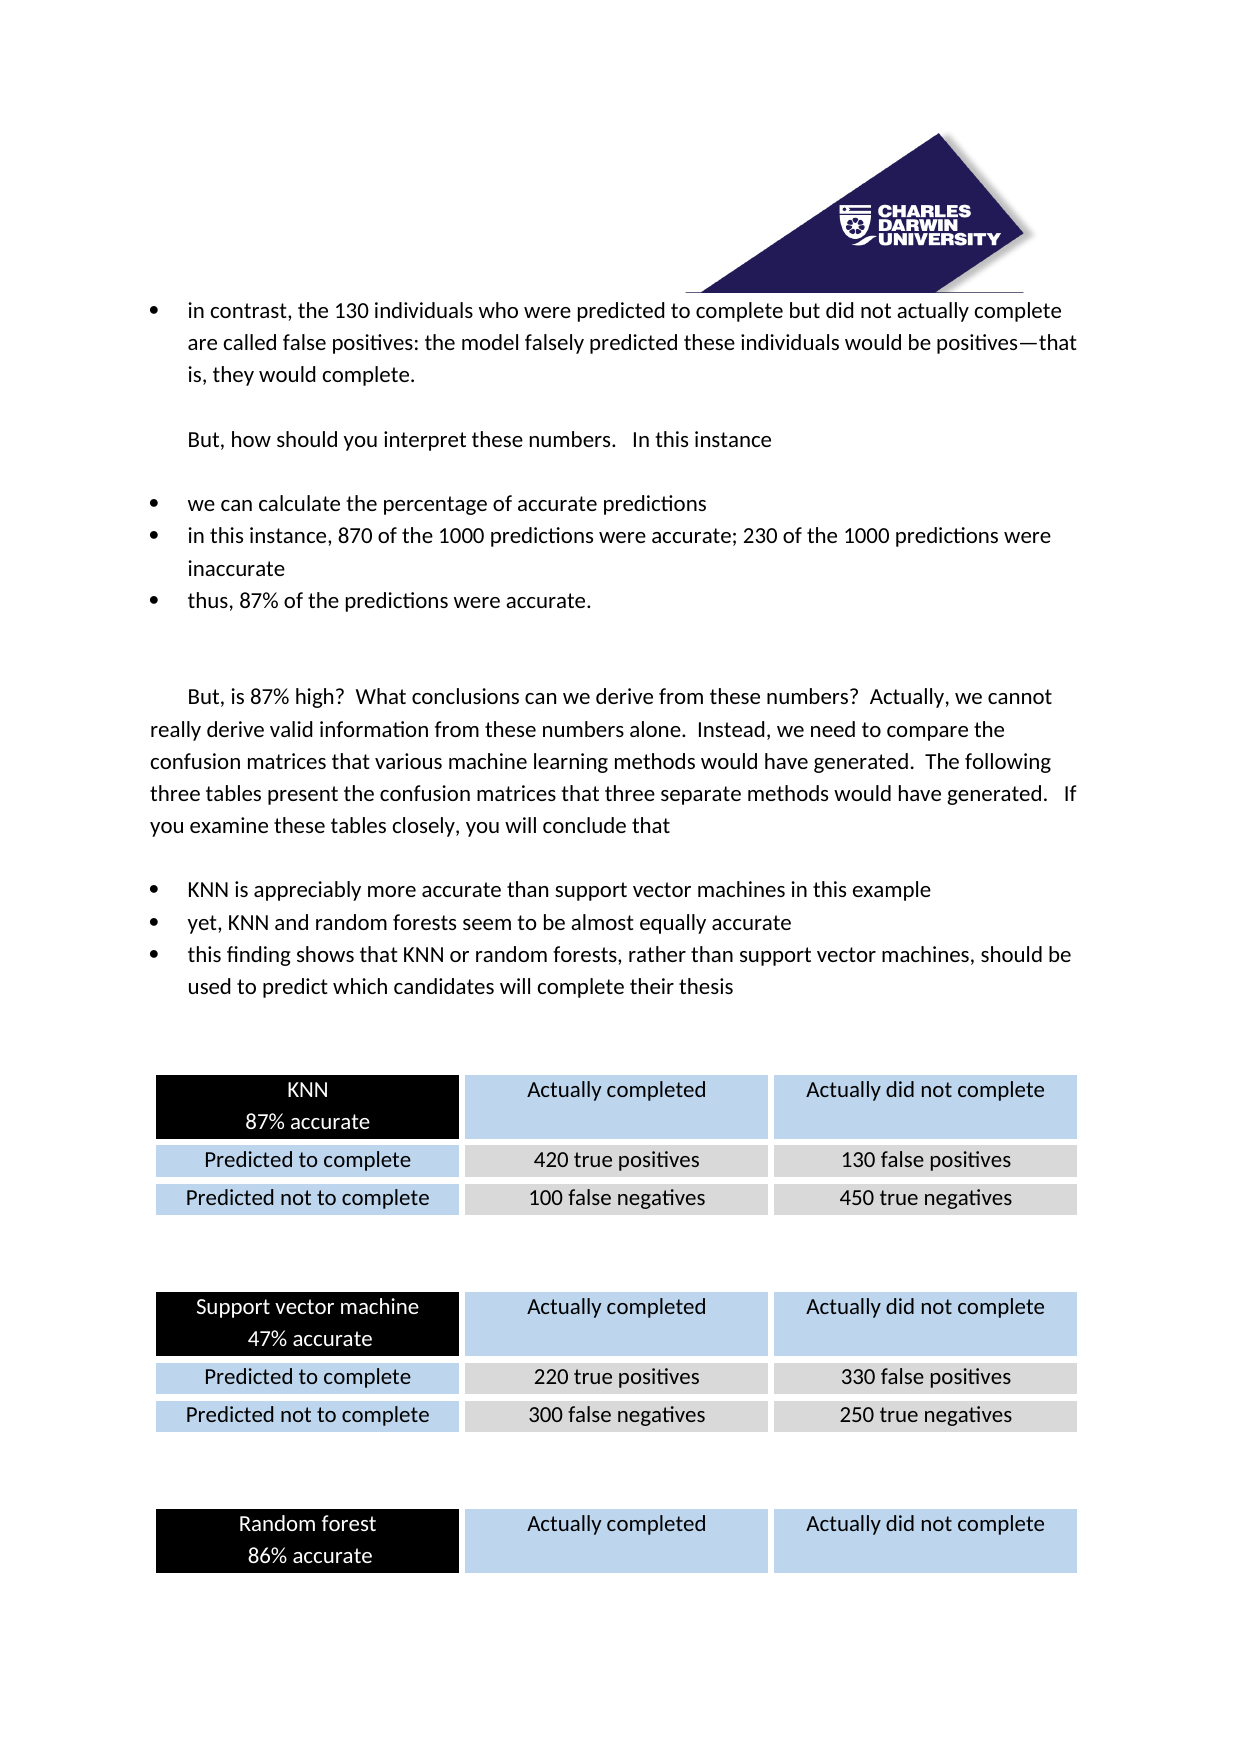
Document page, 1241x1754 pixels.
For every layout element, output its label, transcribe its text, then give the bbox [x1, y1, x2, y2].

table_cell Predicted to complete [156, 1145, 459, 1177]
list yet, KNN and random forests seem to be almost equally accurate [150, 908, 1090, 936]
table_header Actually completed [465, 1509, 768, 1573]
table_header Actually did not complete [774, 1509, 1077, 1573]
text But, how should you interpret these numbers. In this instance [150, 425, 1090, 453]
table_cell Predicted to complete [156, 1363, 459, 1394]
text But, is 87% high? What conclusions can we derive from these numbers? Actually, we cannot really derive valid information from these numbers alone. Instead, we need to compare the confusion matrices that various machine learning methods would have generated. The following three tables present the confusion matrices that three separate methods would have generated. If you examine these tables closely, you will conclude that [150, 682, 1090, 839]
table_cell 250 true negatives [774, 1401, 1077, 1432]
list thus, 87% of the predictions were accurate. [150, 586, 1090, 614]
table_header KNN 87% accurate [156, 1075, 459, 1139]
list we can calculate the percentage of accurate predictions [150, 489, 1090, 517]
table_header Random forest 86% accurate [156, 1509, 459, 1573]
table_cell 130 false positives [774, 1145, 1077, 1177]
table_cell 330 false positives [774, 1363, 1077, 1394]
table_header Actually did not complete [774, 1292, 1077, 1356]
picture [633, 73, 1091, 293]
table_header Actually completed [465, 1075, 768, 1139]
list this finding shows that KNN or random forests, rather than support vector machines, should be used to predict which candidates will complete their thesis [150, 940, 1090, 1000]
table_cell Predicted not to complete [156, 1184, 459, 1215]
list KNN is appreciably more accurate than support vector machines in this example [150, 876, 1090, 904]
table_header Actually did not complete [774, 1075, 1077, 1139]
table_cell 420 true positives [465, 1145, 768, 1177]
table_cell Predicted not to complete [156, 1401, 459, 1432]
table_cell 300 false negatives [465, 1401, 768, 1432]
table_header Actually completed [465, 1292, 768, 1356]
table_cell 450 true negatives [774, 1184, 1077, 1215]
list in contrast, the 130 individuals who were predicted to complete but did not actually complete are called false positives: the model falsely predicted these individuals would be positives—that is, they would complete. [150, 296, 1090, 389]
table_cell 220 true positives [465, 1363, 768, 1394]
table_cell 100 false negatives [465, 1184, 768, 1215]
list in this instance, 870 of the 1000 predictions were accurate; 230 of the 1000 predictions were inaccurate [150, 522, 1090, 582]
table_header Support vector machine 47% accurate [156, 1292, 459, 1356]
